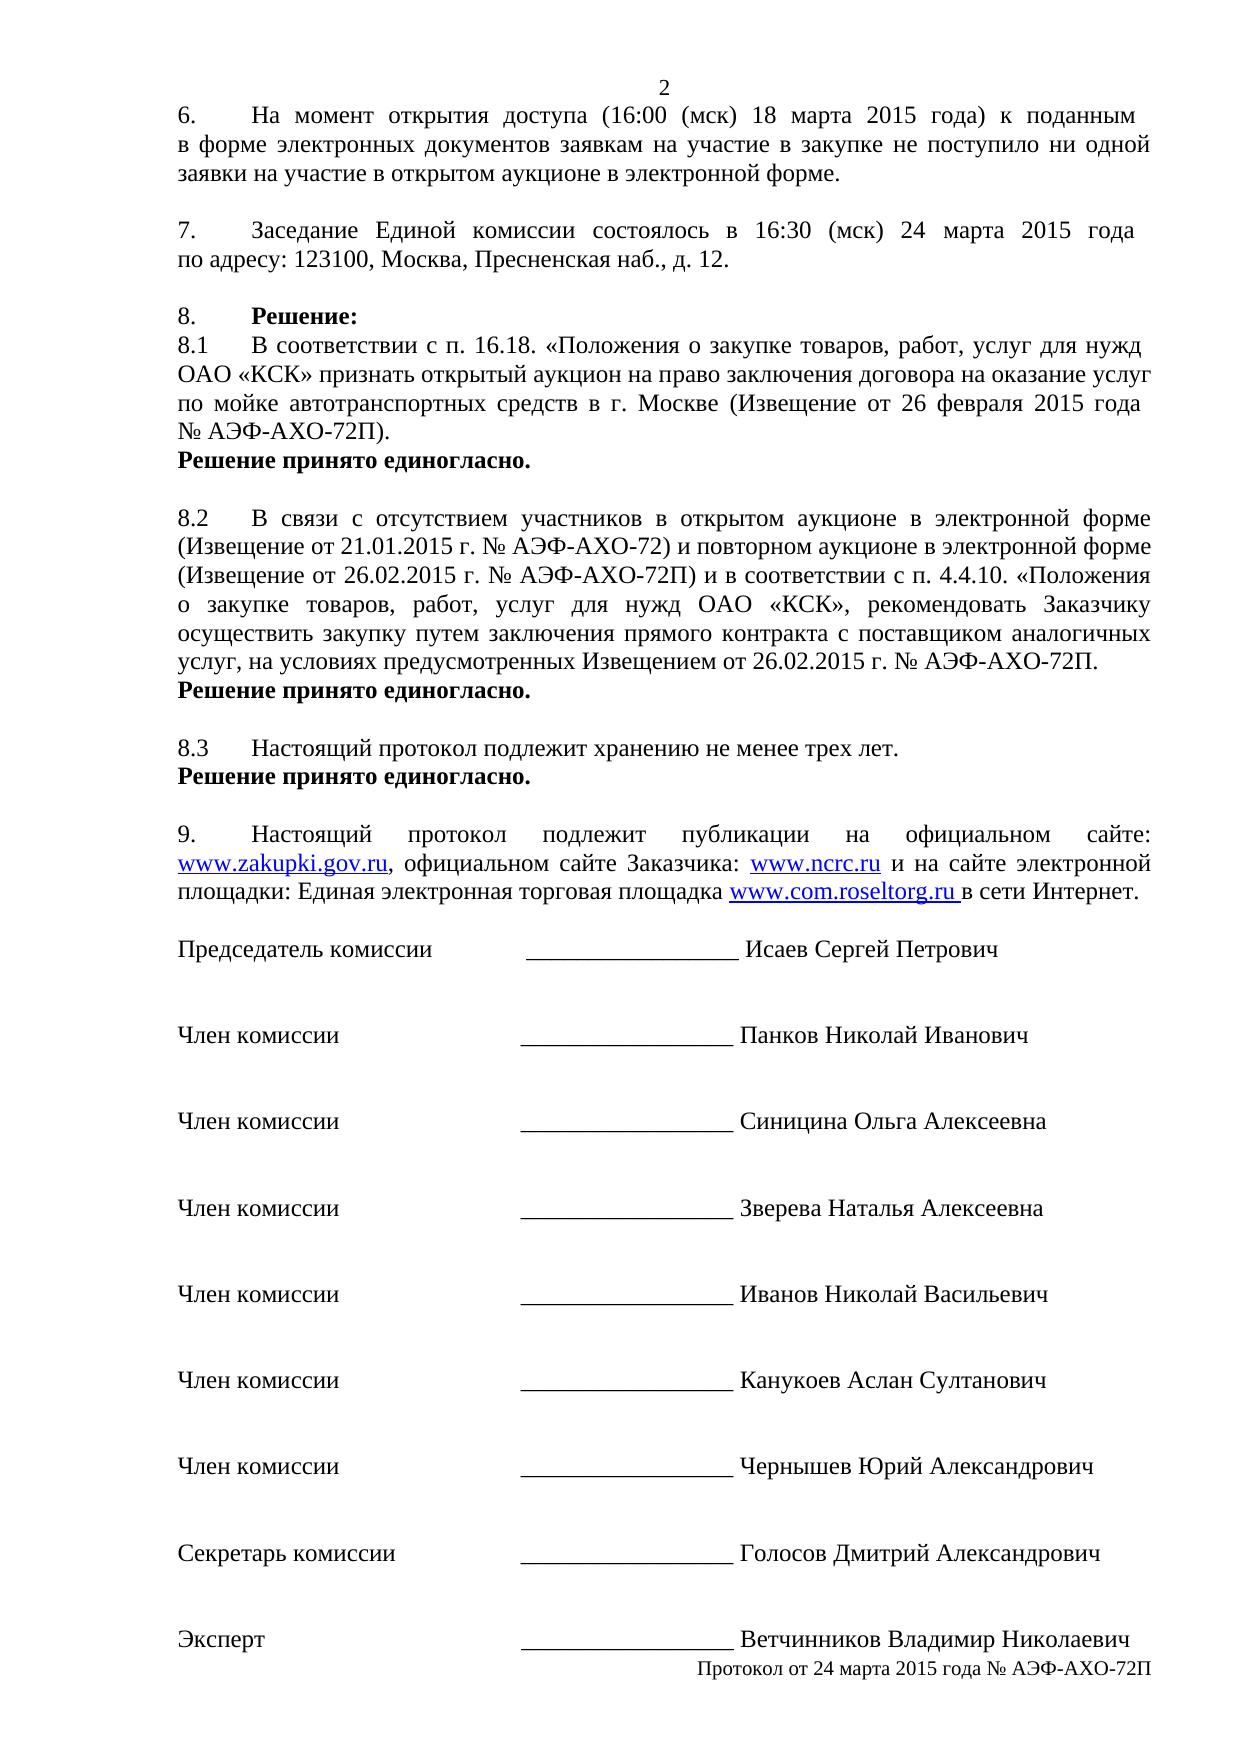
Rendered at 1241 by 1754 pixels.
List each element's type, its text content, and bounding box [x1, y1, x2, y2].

text Решение принято единогласно. [177, 761, 1152, 790]
list Настоящий протокол подлежит хранению не менее трех лет. [177, 733, 1152, 761]
list В связи с отсутствием участников в открытом аукционе в электронной форме (Извещение от 21.01.2015 г. № АЭФ-АХО-72) и повторном аукционе в электронной форме (Извещение от 26.02.2015 г. № АЭФ-АХО-72П) и в соответствии с п. 4.4.10. «Положения о закупке товаров, работ, услуг для нужд ОАО «КСК», рекомендовать Заказчику осуществить закупку путем заключения прямого контракта с поставщиком аналогичных услуг, на условиях предусмотренных Извещением от 26.02.2015 г. № АЭФ-АХО-72П. [177, 503, 1152, 675]
list На момент открытия доступа (16:00 (мск) 18 марта 2015 года) к поданным в форме электронных документов заявкам на участие в закупке не поступило ни одной заявки на участие в открытом аукционе в электронной форме. [177, 100, 1152, 186]
list Решение: [177, 301, 1152, 330]
text Член комиссии _________________ Чернышев Юрий Александрович [177, 1451, 1152, 1480]
text Член комиссии _________________ Иванов Николай Васильевич [177, 1279, 1152, 1308]
text Председатель комиссии _________________ Исаев Сергей Петрович [177, 934, 1152, 963]
text Член комиссии _________________ Канукоев Аслан Султанович [177, 1365, 1152, 1394]
list Заседание Единой комиссии состоялось в 16:30 (мск) 24 марта 2015 года по адресу: 123100, Москва, Пресненская наб., д. 12. [177, 215, 1152, 273]
list Настоящий протокол подлежит публикации на официальном сайте: www.zakupki.gov.ru, официальном сайте Заказчика: www.ncrc.ru и на сайте электронной площадки: Единая электронная торговая площадка www.com.roseltorg.ru в сети Интернет. [177, 819, 1152, 905]
text Член комиссии _________________ Зверева Наталья Алексеевна [177, 1193, 1152, 1221]
text Эксперт _________________ Ветчинников Владимир Николаевич [177, 1624, 1152, 1653]
text Решение принято единогласно. [177, 675, 1152, 704]
text Член комиссии _________________ Синицина Ольга Алексеевна [177, 1106, 1152, 1135]
text Решение принято единогласно. [177, 445, 1152, 474]
text Член комиссии _________________ Панков Николай Иванович [177, 1020, 1152, 1049]
text Секретарь комиссии _________________ Голосов Дмитрий Александрович [177, 1538, 1152, 1566]
list В соответствии с п. 16.18. «Положения о закупке товаров, работ, услуг для нужд ОАО «КСК» признать открытый аукцион на право заключения договора на оказание услуг по мойке автотранспортных средств в г. Москве (Извещение от 26 февраля 2015 года № АЭФ-АХО-72П). [177, 330, 1152, 445]
